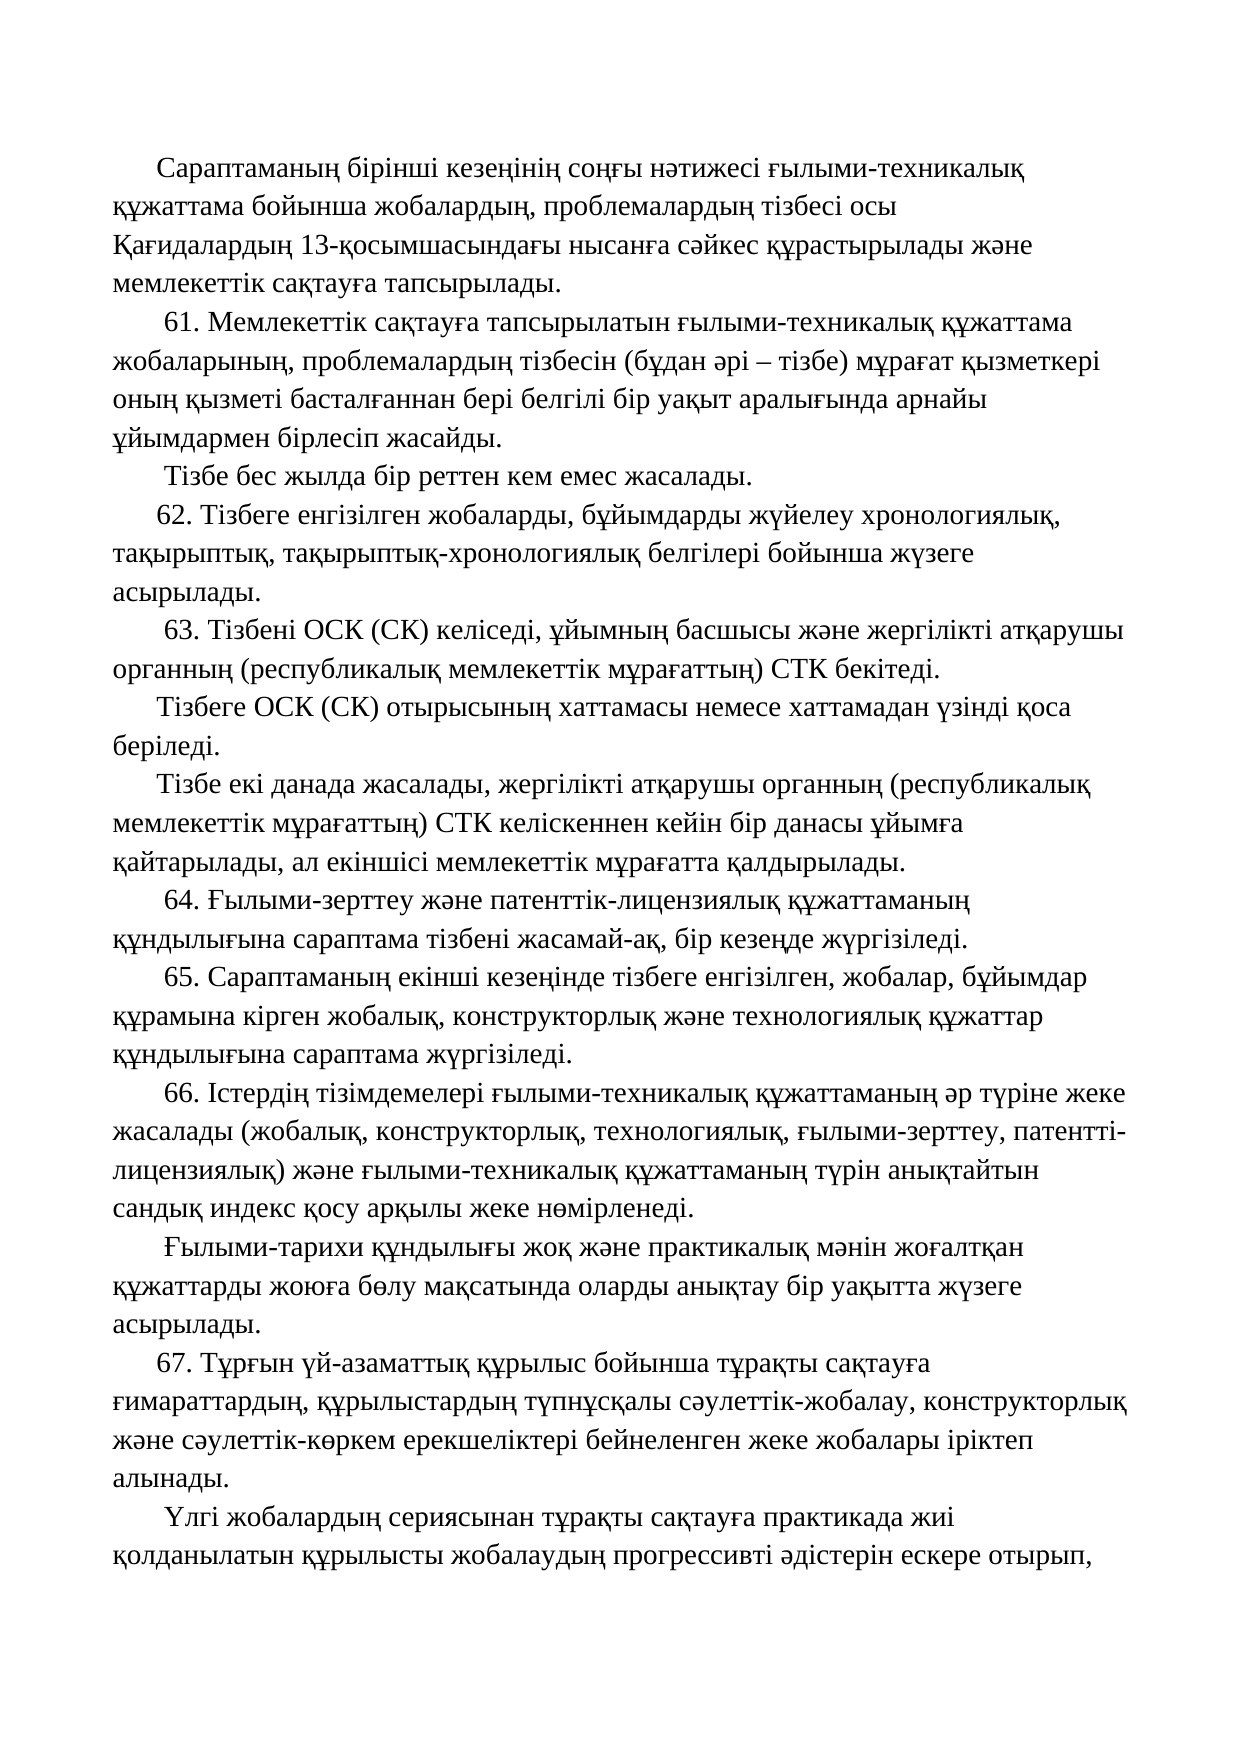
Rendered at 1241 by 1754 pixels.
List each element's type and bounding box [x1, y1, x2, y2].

text [112, 150, 1128, 1571]
